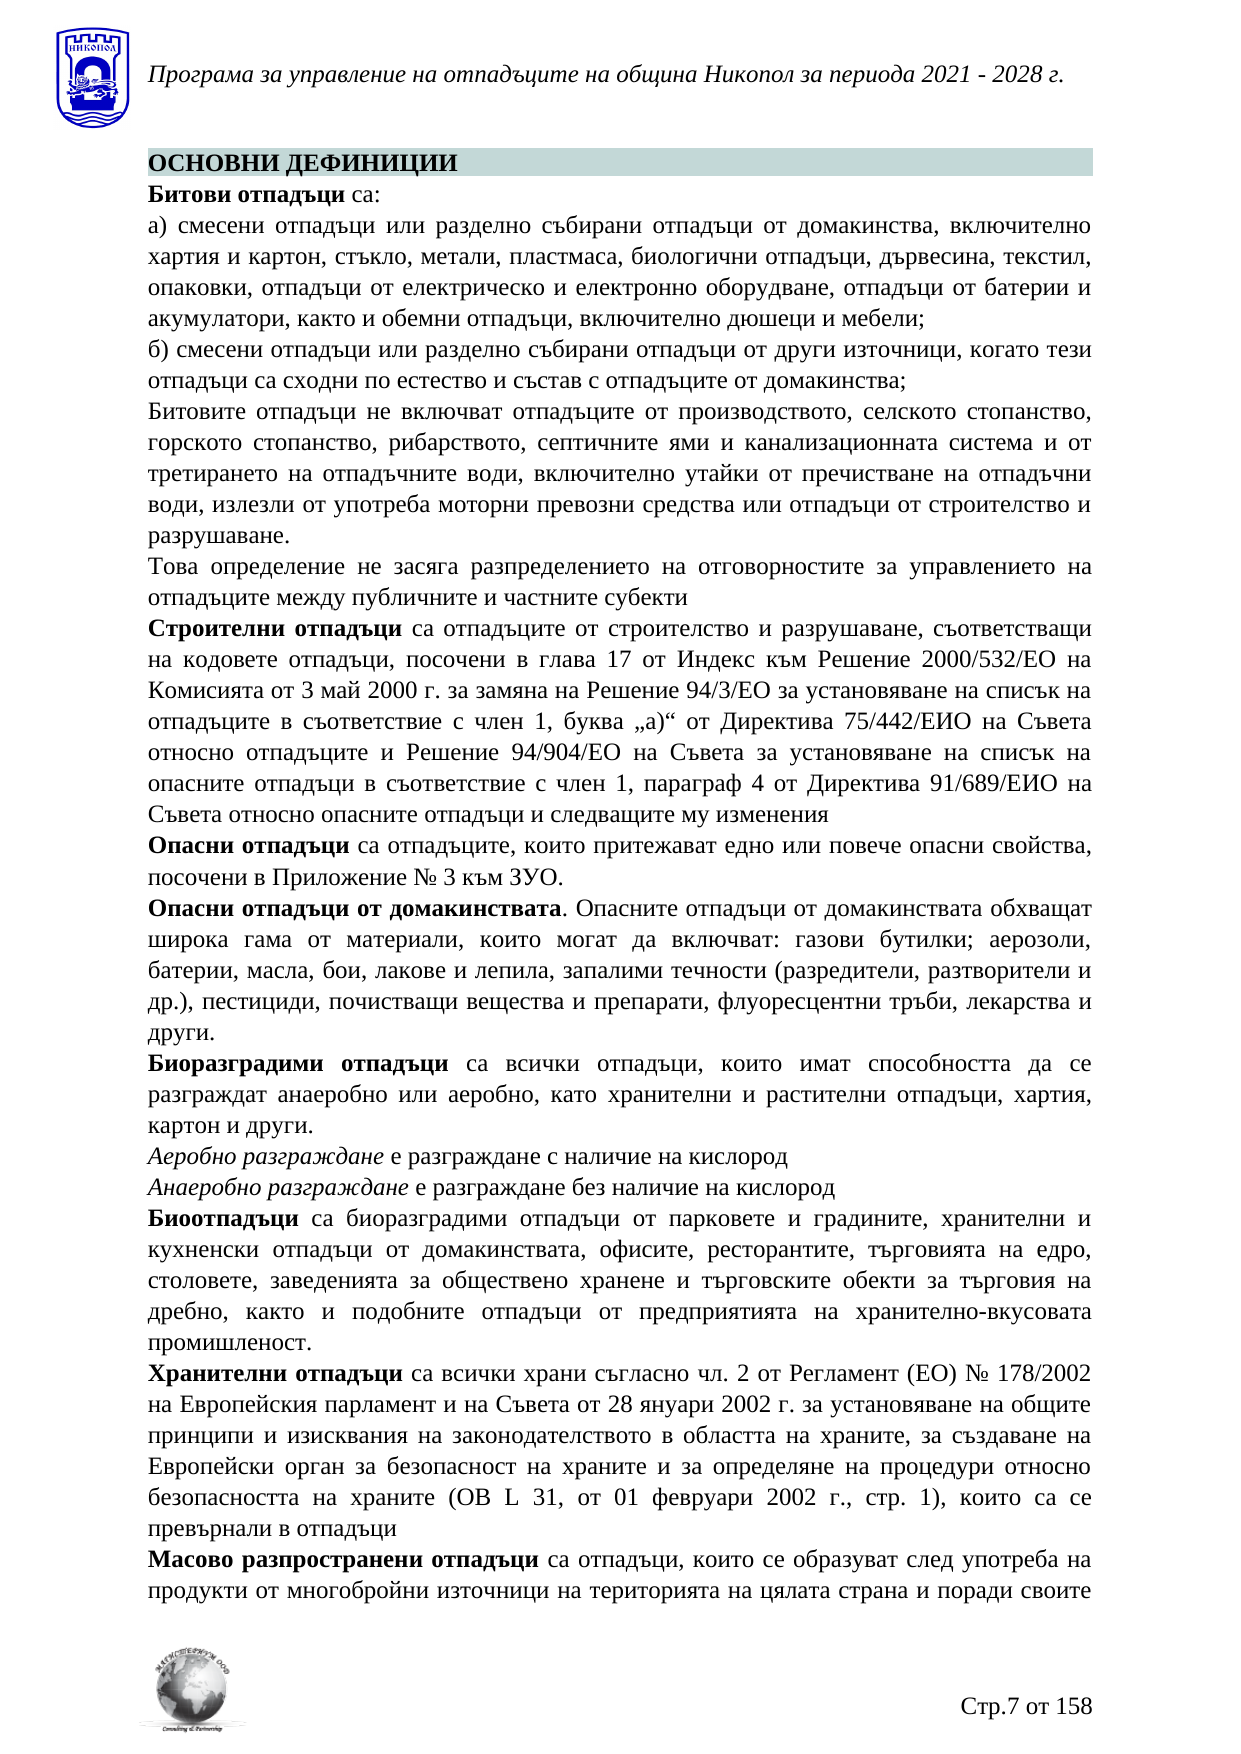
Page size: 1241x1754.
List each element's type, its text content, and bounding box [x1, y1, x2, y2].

text Битови отпадъци са: [148, 179, 1093, 207]
picture [138, 1636, 247, 1744]
text Строителни отпадъци са отпадъците от строителство и разрушаване, съответстващи на кодовете отпадъци, посочени в глава 17 от Индекс към Решение 2000/532/EО на Комисията от 3 май 2000 г. за замяна на Решение 94/3/ЕО за установяване на списък на отпадъците в съответствие с член 1, буква „а)“ от Директива 75/442/ЕИО на Съвета относно отпадъците и Решение 94/904/ЕО на Съвета за установяване на списък на опасните отпадъци в съответствие с член 1, параграф 4 от Директива 91/689/ЕИО на Съвета относно опасните отпадъци и следващите му изменения [148, 613, 1093, 828]
text Биоотпадъци са биоразградими отпадъци от парковете и градините, хранителни и кухненски отпадъци от домакинствата, офисите, ресторантите, търговията на едро, столовете, заведенията за обществено хранене и търговските обекти за търговия на дребно, както и подобните отпадъци от предприятията на хранително-вкусовата промишленост. [148, 1203, 1093, 1356]
text б) смесени отпадъци или разделно събирани отпадъци от други източници, когато тези отпадъци са сходни по естество и състав с отпадъците от домакинства; [148, 334, 1093, 394]
text а) смесени отпадъци или разделно събирани отпадъци от домакинства, включително хартия и картон, стъкло, метали, пластмаса, биологични отпадъци, дървесина, текстил, опаковки, отпадъци от електрическо и електронно оборудване, отпадъци от батерии и акумулатори, както и обемни отпадъци, включително дюшеци и мебели; [148, 210, 1093, 332]
text Това определение не засяга разпределението на отговорностите за управлението на отпадъците между публичните и частните субекти [148, 551, 1093, 611]
text Опасни отпадъци от домакинствата. Опасните отпадъци от домакинствата обхващат широка гама от материали, които могат да включват: газови бутилки; аерозоли, батерии, масла, бои, лакове и лепила, запалими течности (разредители, разтворители и др.), пестициди, почистващи вещества и препарати, флуоресцентни тръби, лекарства и други. [148, 893, 1093, 1046]
text Аеробно разграждане е разграждане с наличие на кислород [148, 1141, 1093, 1170]
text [148, 1544, 1093, 1604]
text Анаеробно разграждане е разграждане без наличие на кислород [148, 1172, 1093, 1201]
text Битовите отпадъци не включват отпадъците от производството, селското стопанство, горското стопанство, рибарството, септичните ями и канализационната система и от третирането на отпадъчните води, включително утайки от пречистване на отпадъчни води, излезли от употреба моторни превозни средства или отпадъци от строителство и разрушаване. [148, 396, 1093, 549]
picture [53, 25, 132, 130]
text ОСНОВНИ ДЕФИНИЦИИ [148, 148, 1093, 176]
text Хранителни отпадъци са всички храни съгласно чл. 2 от Регламент (ЕО) № 178/2002 на Европейския парламент и на Съвета от 28 януари 2002 г. за установяване на общите принципи и изисквания на законодателството в областта на храните, за създаване на Европейски орган за безопасност на храните и за определяне на процедури относно безопасността на храните (ОВ L 31, от 01 февруари 2002 г., стр. 1), които са се превърнали в отпадъци [148, 1358, 1093, 1542]
text Биоразградими отпадъци са всички отпадъци, които имат способността да се разграждат анаеробно или аеробно, като хранителни и растителни отпадъци, хартия, картон и други. [148, 1048, 1093, 1139]
text Опасни отпадъци са отпадъците, които притежават едно или повече опасни свойства, посочени в Приложение № 3 към ЗУО. [148, 831, 1093, 890]
